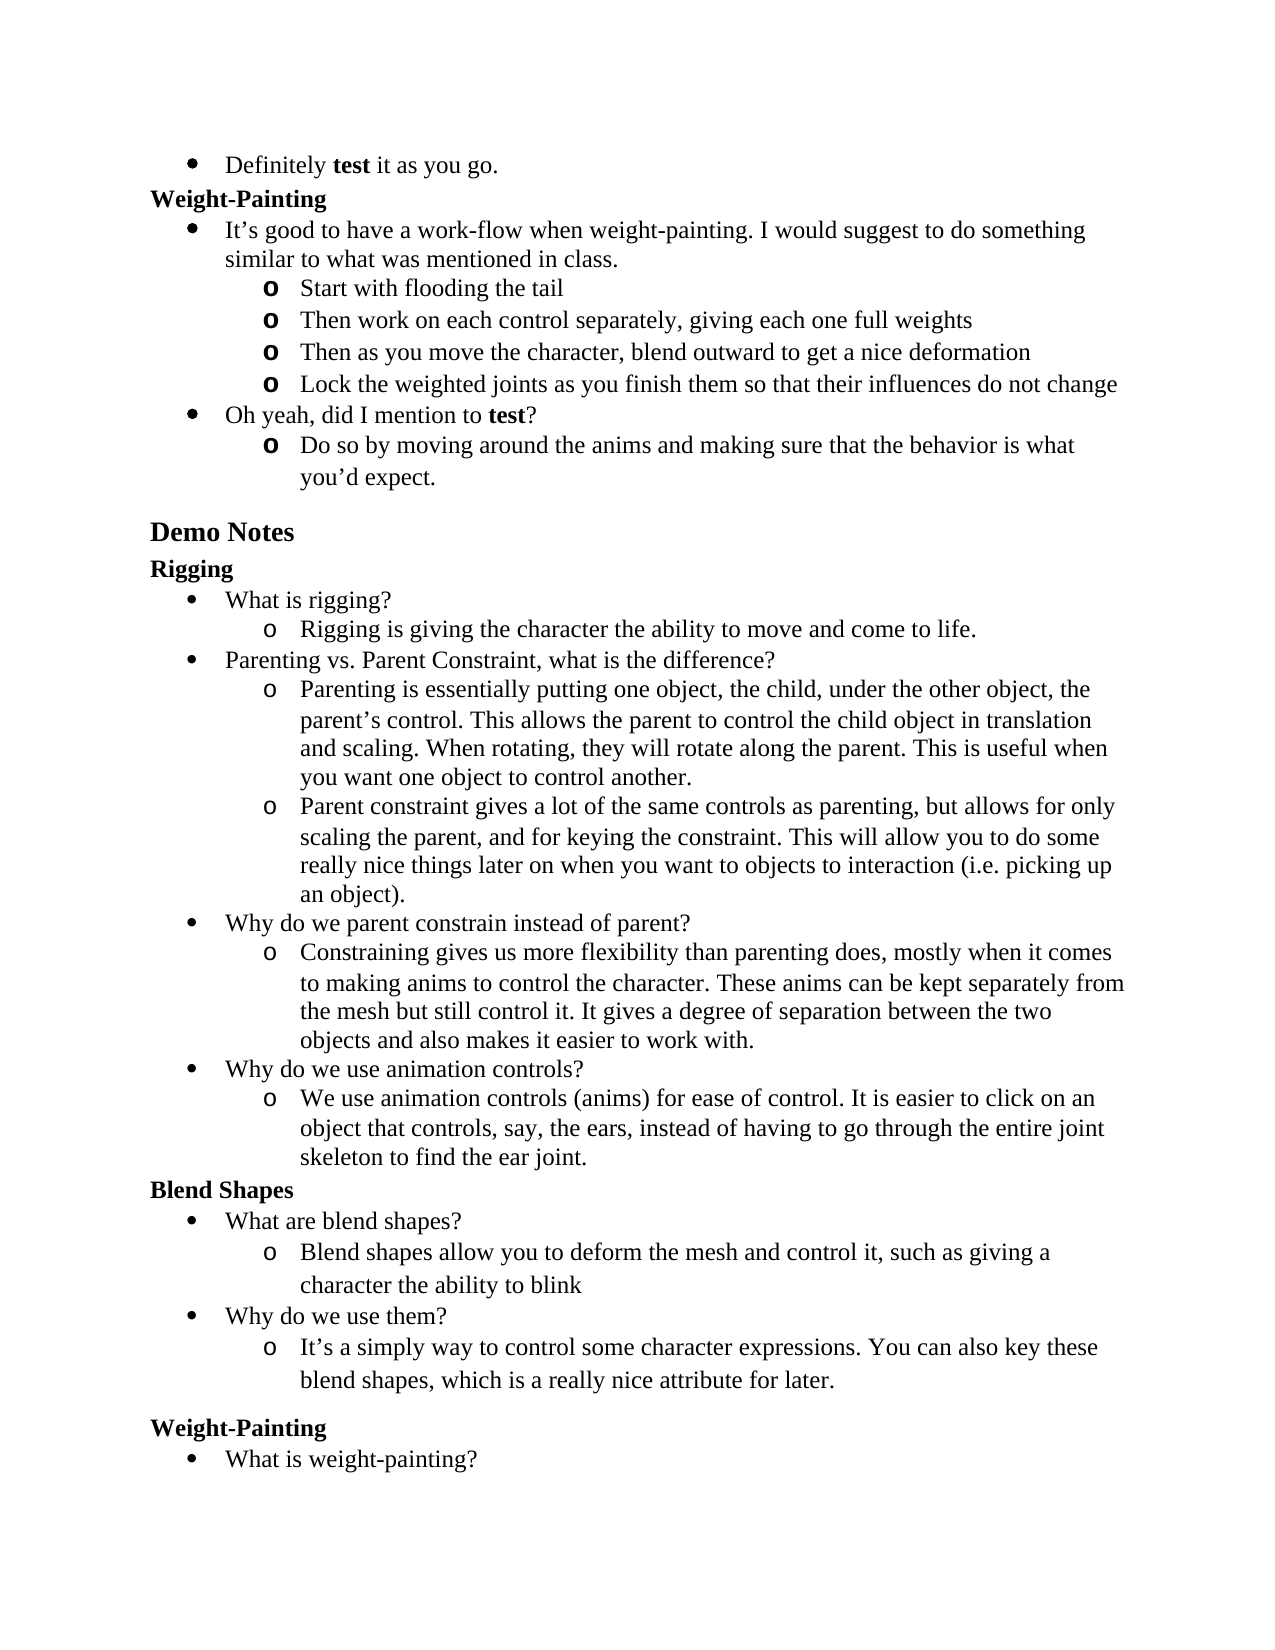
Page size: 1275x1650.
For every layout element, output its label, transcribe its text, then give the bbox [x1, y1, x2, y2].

list Blend shapes allow you to deform the mesh and control it, such as giving a character the ability to blink [262, 1237, 1125, 1299]
subtitle Weight-Painting [150, 1413, 1125, 1442]
subtitle Rigging [150, 554, 1125, 583]
list What is rigging? [187, 586, 1125, 614]
list Parenting is essentially putting one object, the child, under the other object, the parent’s control. This allows the parent to control the child object in translation and scaling. When rotating, they will rotate along the parent. This is useful when you want one object to control another. [262, 674, 1125, 791]
list Then work on each control separately, giving each one full weights [262, 305, 1125, 337]
subtitle Weight-Painting [150, 184, 1125, 212]
list Why do we use animation controls? [187, 1054, 1125, 1083]
subtitle Blend Shapes [150, 1175, 1125, 1204]
list Why do we use them? [187, 1301, 1125, 1330]
list It’s a simply way to control some character expressions. You can also key these blend shapes, which is a really nice attribute for later. [262, 1332, 1125, 1394]
list It’s good to have a work-flow when weight-painting. I would suggest to do something similar to what was mentioned in class. [187, 215, 1125, 273]
list Rigging is giving the character the ability to move and come to life. [262, 614, 1125, 645]
list Then as you move the character, blend outward to get a nice deformation [262, 337, 1125, 368]
list Lock the weighted joints as you finish them so that their influences do not change [262, 368, 1125, 400]
list Constraining gives us more flexibility than parenting does, mostly when it comes to making anims to control the character. These anims can be kept separately from the mesh but still control it. It gives a degree of separation between the two objects and also makes it easier to work with. [262, 937, 1125, 1054]
list Oh yeah, did I mention to test? [187, 400, 1125, 430]
list Parent constraint gives a lot of the same controls as parenting, but allows for only scaling the parent, and for keying the constraint. This will allow you to do some really nice things later on when you want to objects to interaction (i.e. picking up an object). [262, 791, 1125, 908]
subtitle Demo Notes [150, 516, 1125, 548]
list What is weight-painting? [187, 1444, 1125, 1473]
list Do so by moving around the anims and making sure that the behavior is what you’d expect. [262, 430, 1125, 491]
list Why do we parent constrain instead of parent? [187, 908, 1125, 937]
list What are blend shapes? [187, 1206, 1125, 1235]
list Parenting vs. Parent Constraint, what is the difference? [187, 645, 1125, 674]
list Start with flooding the tail [262, 273, 1125, 305]
list Definitely test it as you go. [187, 150, 1125, 179]
list We use animation controls (anims) for ease of control. It is easier to click on an object that controls, say, the ears, instead of having to go through the entire joint skeleton to find the ear joint. [262, 1083, 1125, 1171]
